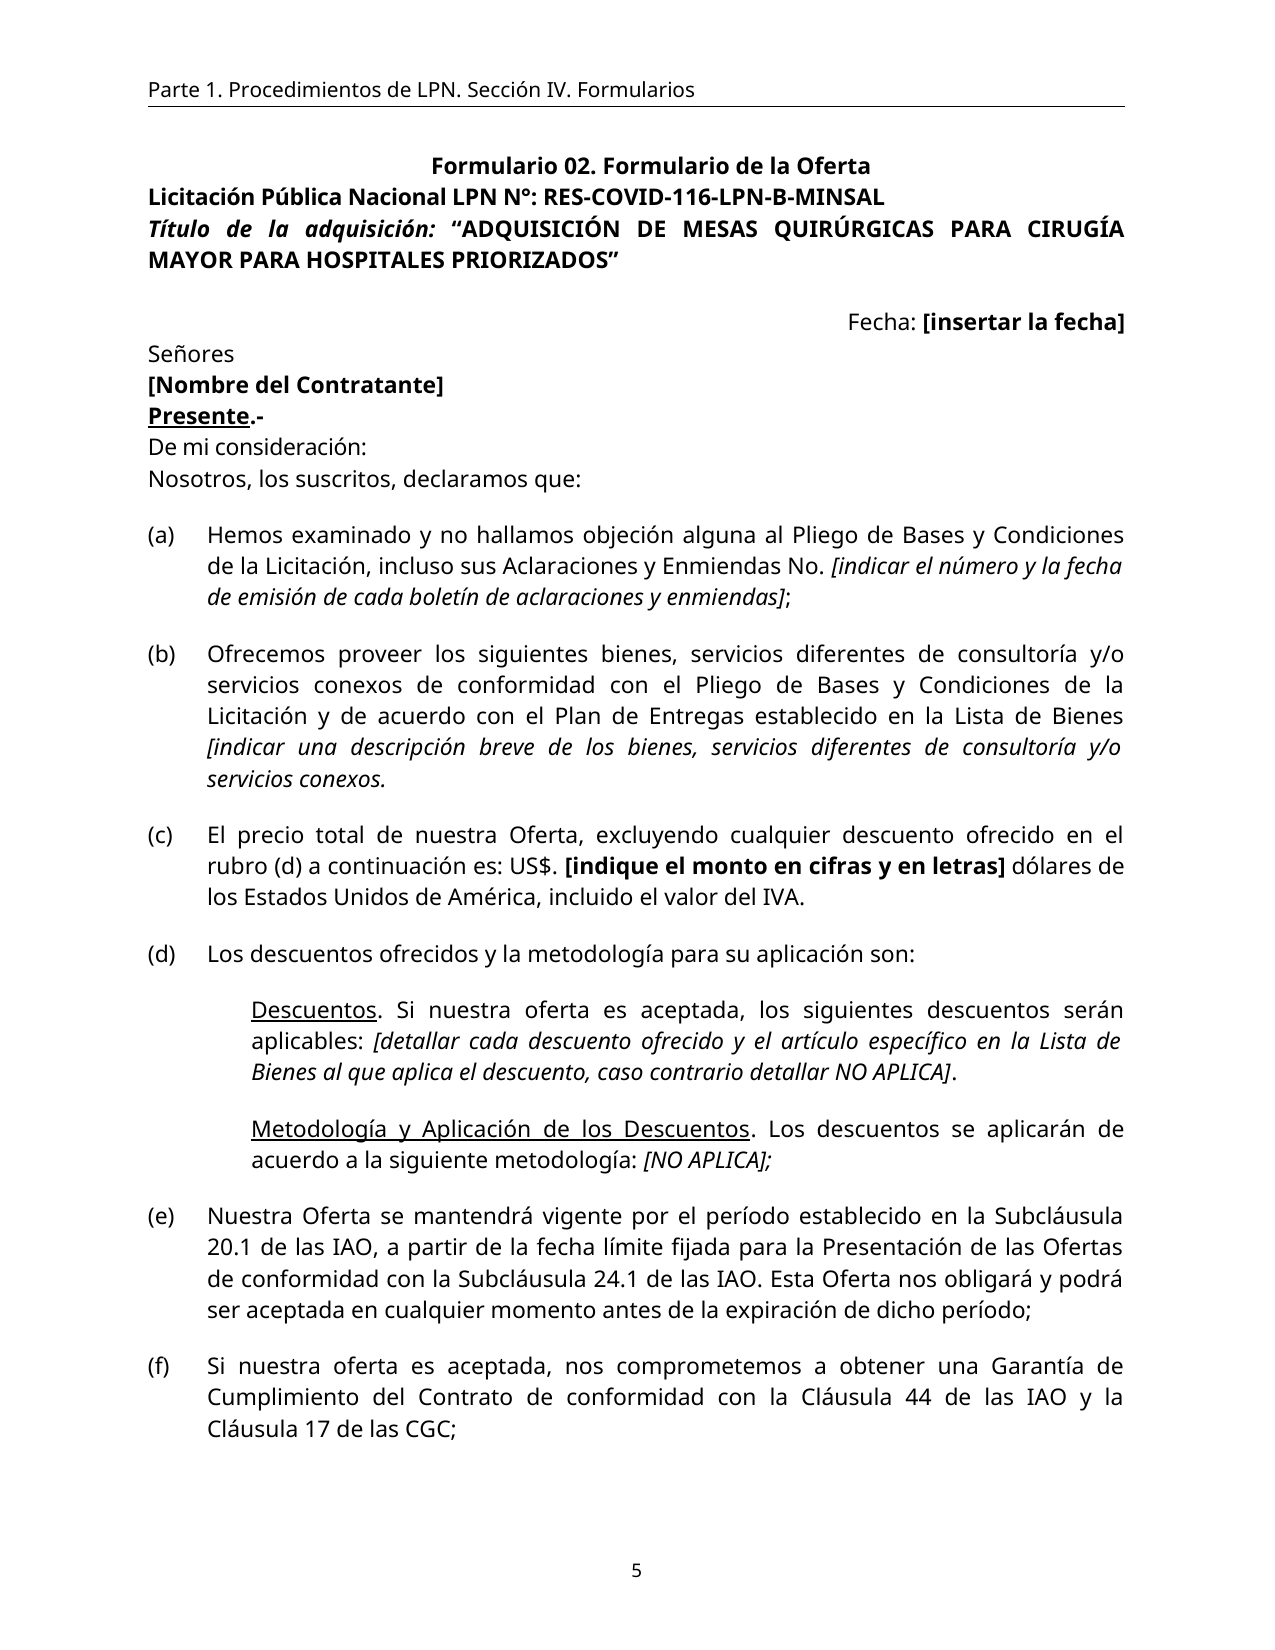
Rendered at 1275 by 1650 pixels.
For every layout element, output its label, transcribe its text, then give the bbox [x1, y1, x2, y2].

list Nosotros, los suscritos, declaramos que: [148, 462, 1125, 494]
text Presente.- [148, 400, 1125, 431]
list (f) Si nuestra oferta es aceptada, nos comprometemos a obtener una Garantía de Cumplimiento del Contrato de conformidad con la Cláusula 44 de las IAO y la Cláusula 17 de las CGC; [148, 1350, 1125, 1444]
list El precio total de nuestra Oferta, excluyendo cualquier descuento ofrecido en el rubro (d) a continuación es: US$. [indique el monto en cifras y en letras] dólares de los Estados Unidos de América, incluido el valor del IVA. [148, 819, 1125, 912]
list (e) Nuestra Oferta se mantendrá vigente por el período establecido en la Subcláusula 20.1 de las IAO, a partir de la fecha límite fijada para la Presentación de las Ofertas de conformidad con la Subcláusula 24.1 de las IAO. Esta Oferta nos obligará y podrá ser aceptada en cualquier momento antes de la expiración de dicho período; [148, 1200, 1125, 1325]
list Los descuentos ofrecidos y la metodología para su aplicación son: [148, 937, 1125, 969]
list Ofrecemos proveer los siguientes bienes, servicios diferentes de consultoría y/o servicios conexos de conformidad con el Pliego de Bases y Condiciones de la Licitación y de acuerdo con el Plan de Entregas establecido en la Lista de Bienes [indicar una descripción breve de los bienes, servicios diferentes de consultoría y/o servicios conexos. [148, 637, 1125, 794]
text [Nombre del Contratante] [148, 369, 1125, 400]
text De mi consideración: [148, 431, 1125, 462]
text Licitación Pública Nacional LPN N°: RES-COVID-116-LPN-B-MINSAL [148, 181, 1125, 212]
text Fecha: [insertar la fecha] [148, 306, 1125, 337]
text Metodología y Aplicación de los Descuentos. Los descuentos se aplicarán de acuerdo a la siguiente metodología: [NO APLICA]; [251, 1112, 1125, 1175]
text Señores [148, 337, 1125, 369]
text Título de la adquisición: “ADQUISICIÓN DE MESAS QUIRÚRGICAS PARA CIRUGÍA MAYOR PARA HOSPITALES PRIORIZADOS” [148, 212, 1125, 275]
list Hemos examinado y no hallamos objeción alguna al Pliego de Bases y Condiciones de la Licitación, incluso sus Aclaraciones y Enmiendas No. [indicar el número y la fecha de emisión de cada boletín de aclaraciones y enmiendas]; [148, 519, 1125, 612]
list Formulario 02. Formulario de la Oferta [177, 150, 1125, 181]
text Descuentos. Si nuestra oferta es aceptada, los siguientes descuentos serán aplicables: [detallar cada descuento ofrecido y el artículo específico en la Lista de Bienes al que aplica el descuento, caso contrario detallar NO APLICA]. [251, 994, 1125, 1087]
